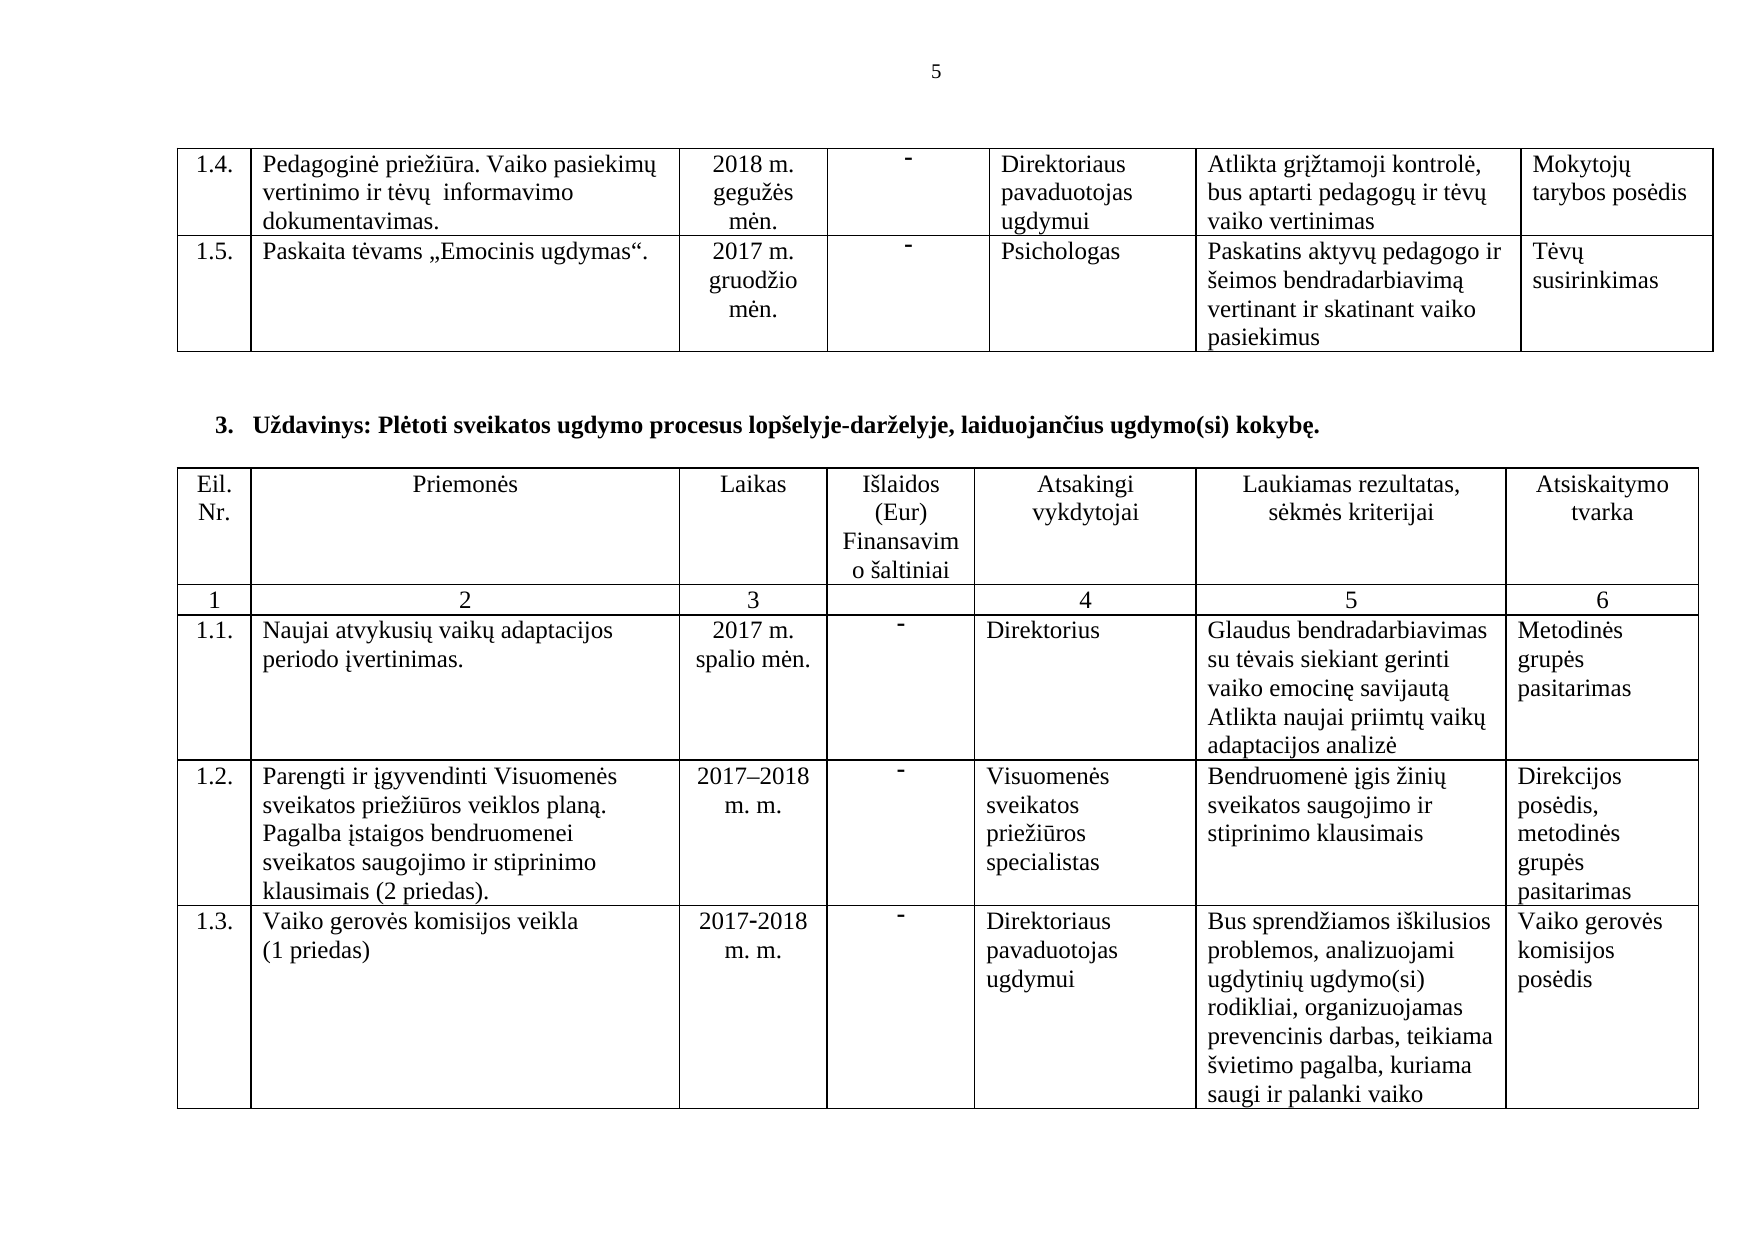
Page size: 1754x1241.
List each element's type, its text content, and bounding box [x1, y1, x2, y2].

table_cell 1.4. [178, 149, 250, 235]
table_cell Psichologas [990, 236, 1195, 351]
table_cell Parengti ir įgyvendinti Visuomenės sveikatos priežiūros veiklos planą. Pagalba įstaigos bendruomenei sveikatos saugojimo ir stiprinimo klausimais (2 priedas). [252, 761, 679, 905]
table_header Laikas [680, 469, 826, 584]
table_cell 20172018 m. m. [680, 906, 826, 1107]
table_cell 6 [1507, 585, 1698, 614]
table_header Priemonės [252, 469, 679, 584]
table_cell Visuomenės sveikatos priežiūros specialistas [975, 761, 1195, 905]
table_cell 2017–2018 m. m. [680, 761, 826, 905]
table_cell 5 [1197, 585, 1505, 614]
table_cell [975, 906, 1195, 1107]
table_cell Glaudus bendradarbiavimas su tėvais siekiant gerinti vaiko emocinę savijautą Atlikta naujai priimtų vaikų adaptacijos analizė [1197, 616, 1505, 759]
table_cell Direktorius [975, 616, 1195, 759]
table_cell 1.3. [178, 906, 250, 1107]
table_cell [1507, 906, 1698, 1107]
table_cell 2017 m. spalio mėn. [680, 616, 826, 759]
table_cell 1.2. [178, 761, 250, 905]
table_cell Paskatins aktyvų pedagogo ir šeimos bendradarbiavimą vertinant ir skatinant vaiko pasiekimus [1197, 236, 1520, 351]
table_cell Metodinės grupės pasitarimas [1507, 616, 1698, 759]
table_cell [828, 149, 989, 235]
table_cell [680, 149, 827, 235]
table_cell Naujai atvykusių vaikų adaptacijos periodo įvertinimas. [252, 616, 679, 759]
table_cell 1 [178, 585, 250, 614]
table_cell [828, 761, 974, 905]
table_header Laukiamas rezultatas, sėkmės kriterijai [1197, 469, 1505, 584]
table_cell 2 [252, 585, 679, 614]
table_cell 3 [680, 585, 826, 614]
table_cell [828, 236, 989, 351]
table_header Atsakingi vykdytojai [975, 469, 1195, 584]
table_cell Atlikta grįžtamoji kontrolė, bus aptarti pedagogų ir tėvų vaiko vertinimas [1197, 149, 1520, 235]
table_cell 4 [975, 585, 1195, 614]
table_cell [1197, 906, 1505, 1107]
table_cell [828, 616, 974, 759]
table_cell 1.1. [178, 616, 250, 759]
table_cell 1.5. [178, 236, 250, 351]
table_cell [828, 906, 974, 1107]
table_cell Mokytojų tarybos posėdis [1522, 149, 1712, 235]
list Uždavinys: Plėtoti sveikatos ugdymo procesus lopšelyje-darželyje, laiduojančius ugdymo(si) kokybę. [215, 410, 1695, 438]
table_header Atsiskaitymo tvarka [1507, 469, 1698, 584]
table_cell Bendruomenė įgis žinių sveikatos saugojimo ir stiprinimo klausimais [1197, 761, 1505, 905]
table_header Eil. Nr. [178, 469, 250, 584]
table_cell Tėvų susirinkimas [1522, 236, 1712, 351]
table_cell Direktoriaus pavaduotojas ugdymui [990, 149, 1195, 235]
table_cell [828, 585, 974, 614]
table_cell 2017 m. gruodžio mėn. [680, 236, 827, 351]
table_cell Paskaita tėvams „Emocinis ugdymas“. [252, 236, 679, 351]
table_header Išlaidos (Eur) Finansavimo šaltiniai [828, 469, 974, 584]
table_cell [252, 906, 679, 1107]
table_cell Direkcijos posėdis, metodinės grupės pasitarimas [1507, 761, 1698, 905]
table_cell Pedagoginė priežiūra. Vaiko pasiekimų vertinimo ir tėvų informavimo dokumentavimas. [252, 149, 679, 235]
